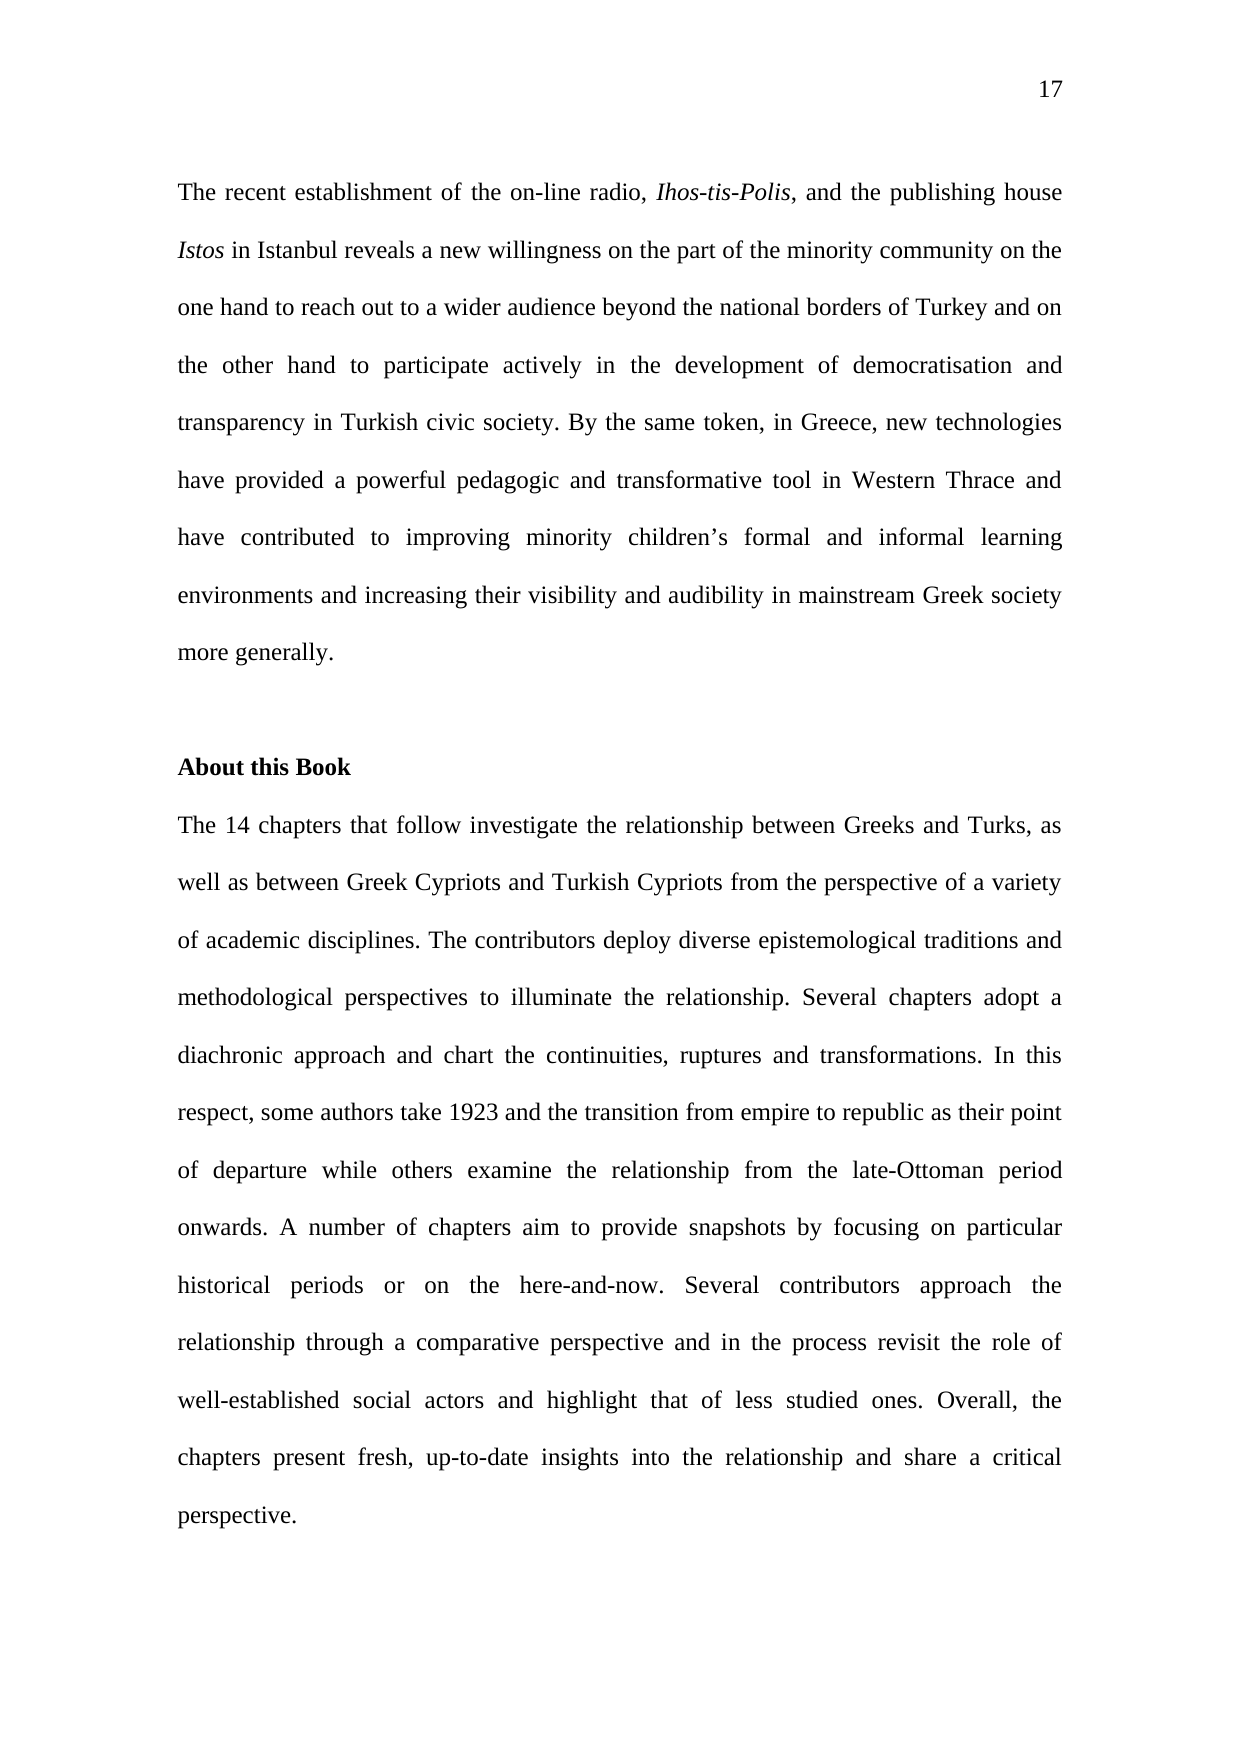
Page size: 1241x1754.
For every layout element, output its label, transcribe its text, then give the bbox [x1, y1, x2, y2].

subtitle About this Book [177, 752, 1063, 781]
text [177, 177, 1063, 666]
text The 14 chapters that follow investigate the relationship between Greeks and Turks, as well as between Greek Cypriots and Turkish Cypriots from the perspective of a variety of academic disciplines. The contributors deploy diverse epistemological traditions and methodological perspectives to illuminate the relationship. Several chapters adopt a diachronic approach and chart the continuities, ruptures and transformations. In this respect, some authors take 1923 and the transition from empire to republic as their point of departure while others examine the relationship from the late-Ottoman period onwards. A number of chapters aim to provide snapshots by focusing on particular historical periods or on the here-and-now. Several contributors approach the relationship through a comparative perspective and in the process revisit the role of well-established social actors and highlight that of less studied ones. Overall, the chapters present fresh, up-to-date insights into the relationship and share a critical perspective. [177, 810, 1063, 1528]
